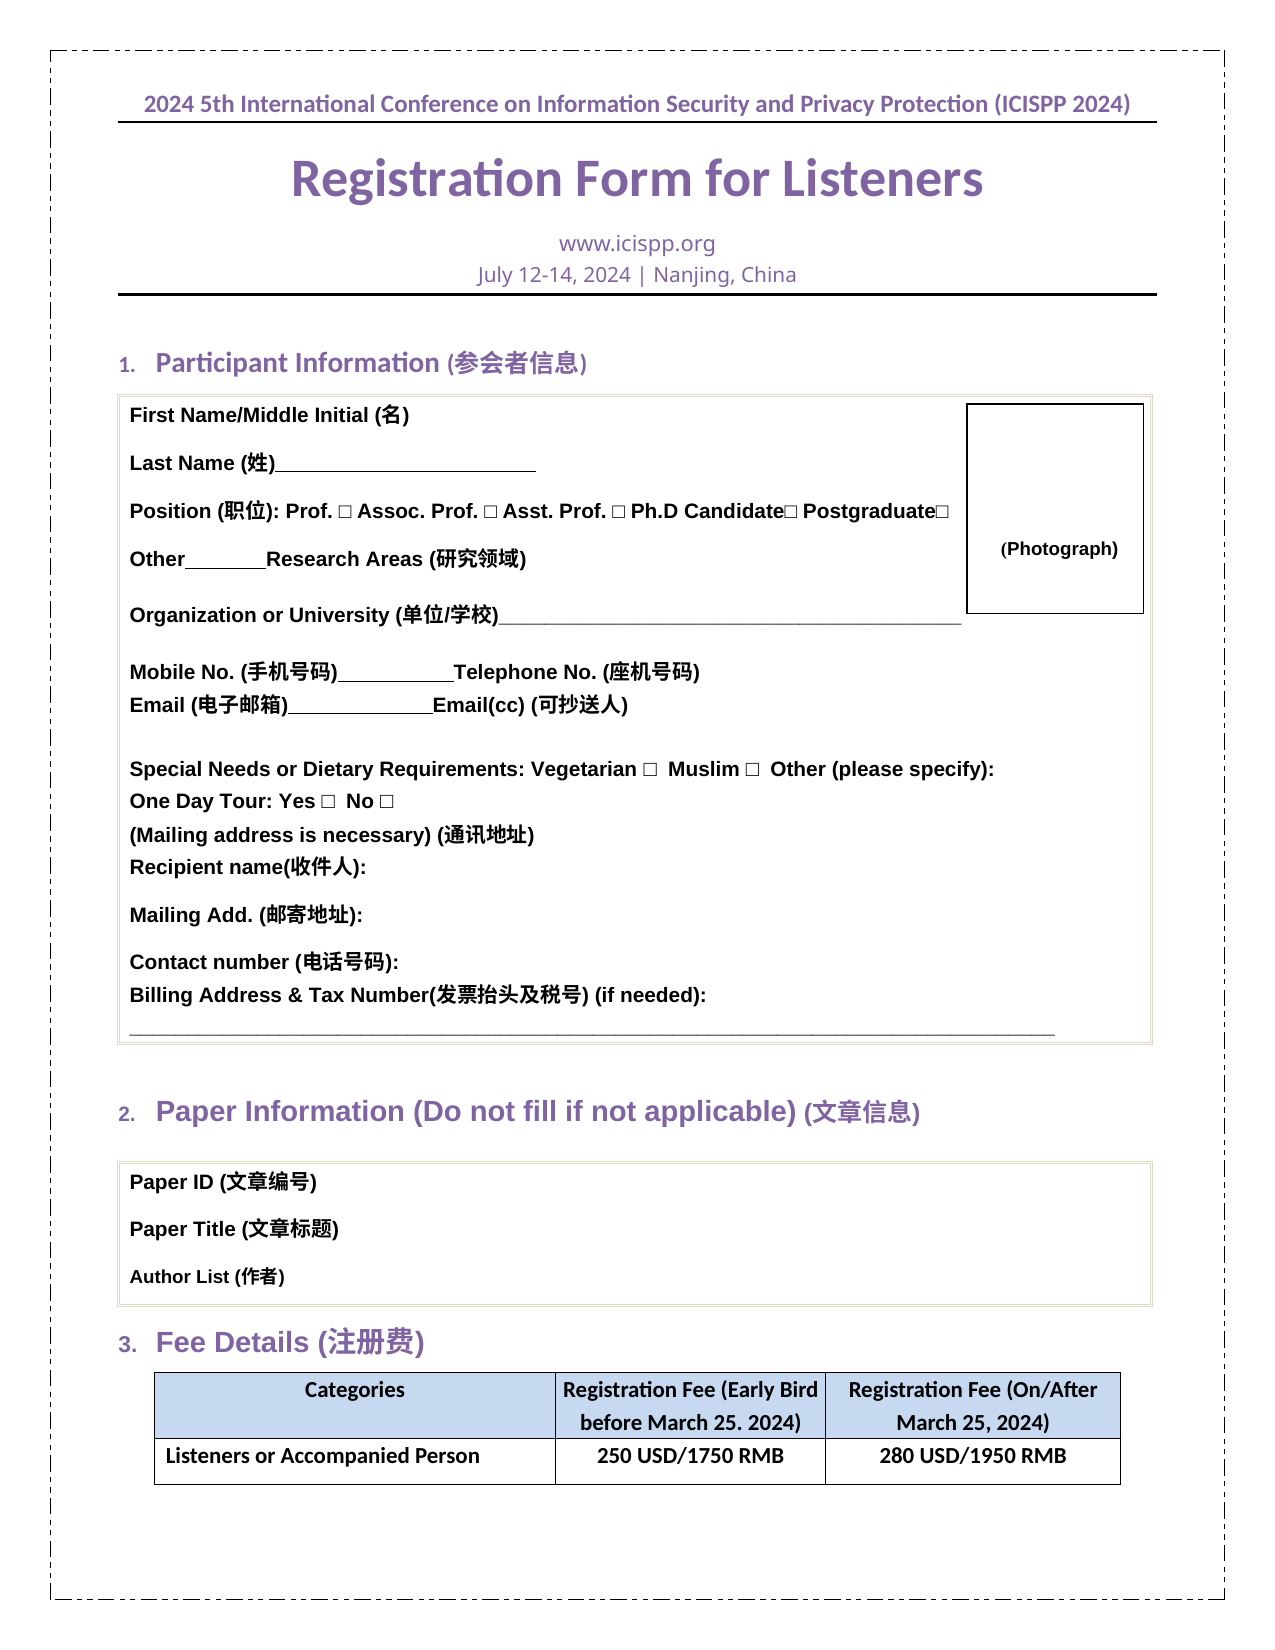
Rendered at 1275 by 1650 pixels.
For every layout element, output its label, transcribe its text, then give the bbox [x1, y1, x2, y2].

table_cell 250 USD/1750 RMB [556, 1439, 825, 1484]
table_header First Name/Middle Initial (名) Last Name (姓) Position (职位): Prof. □ Assoc. Prof. □ Asst. Prof. □ Ph.D Candidate□ Postgraduate□ Other Research Areas (研究领域) Organization or University (单位/学校)________________________________________ Mobile No. (手机号码) Telephone No. (座机号码) Email (电子邮箱) Email(cc) (可抄送人) Special Needs or Dietary Requirements: Vegetarian □ Muslim □ Other (please specify): One Day Tour: Yes □ No □ (Mailing address is necessary) (通讯地址) Recipient name(收件人): Mailing Add. (邮寄地址): Contact number (电话号码): Billing Address & Tax Number(发票抬头及税号) (if needed): ________________________________________________________________________________ [120, 397, 1150, 1042]
text July 12-14, 2024 | Nanjing, China [118, 259, 1157, 293]
table_header Registration Fee (Early Bird before March 25. 2024) [556, 1373, 825, 1438]
list Participant Information (参会者信息) [118, 329, 1157, 394]
table_header Paper ID (文章编号) Paper Title (文章标题) Author List (作者) [120, 1164, 1150, 1304]
table_header Categories [155, 1373, 555, 1438]
text www.icispp.org [118, 226, 1157, 259]
table_cell Listeners or Accompanied Person [155, 1439, 555, 1484]
list Fee Details (注册费) [118, 1307, 1157, 1372]
text Registration Form for Listeners [118, 129, 1157, 226]
table_cell 280 USD/1950 RMB [826, 1439, 1120, 1484]
list Paper Information (Do not fill if not applicable) (文章信息) [118, 1078, 1157, 1143]
table_header Registration Fee (On/After March 25, 2024) [826, 1373, 1120, 1438]
